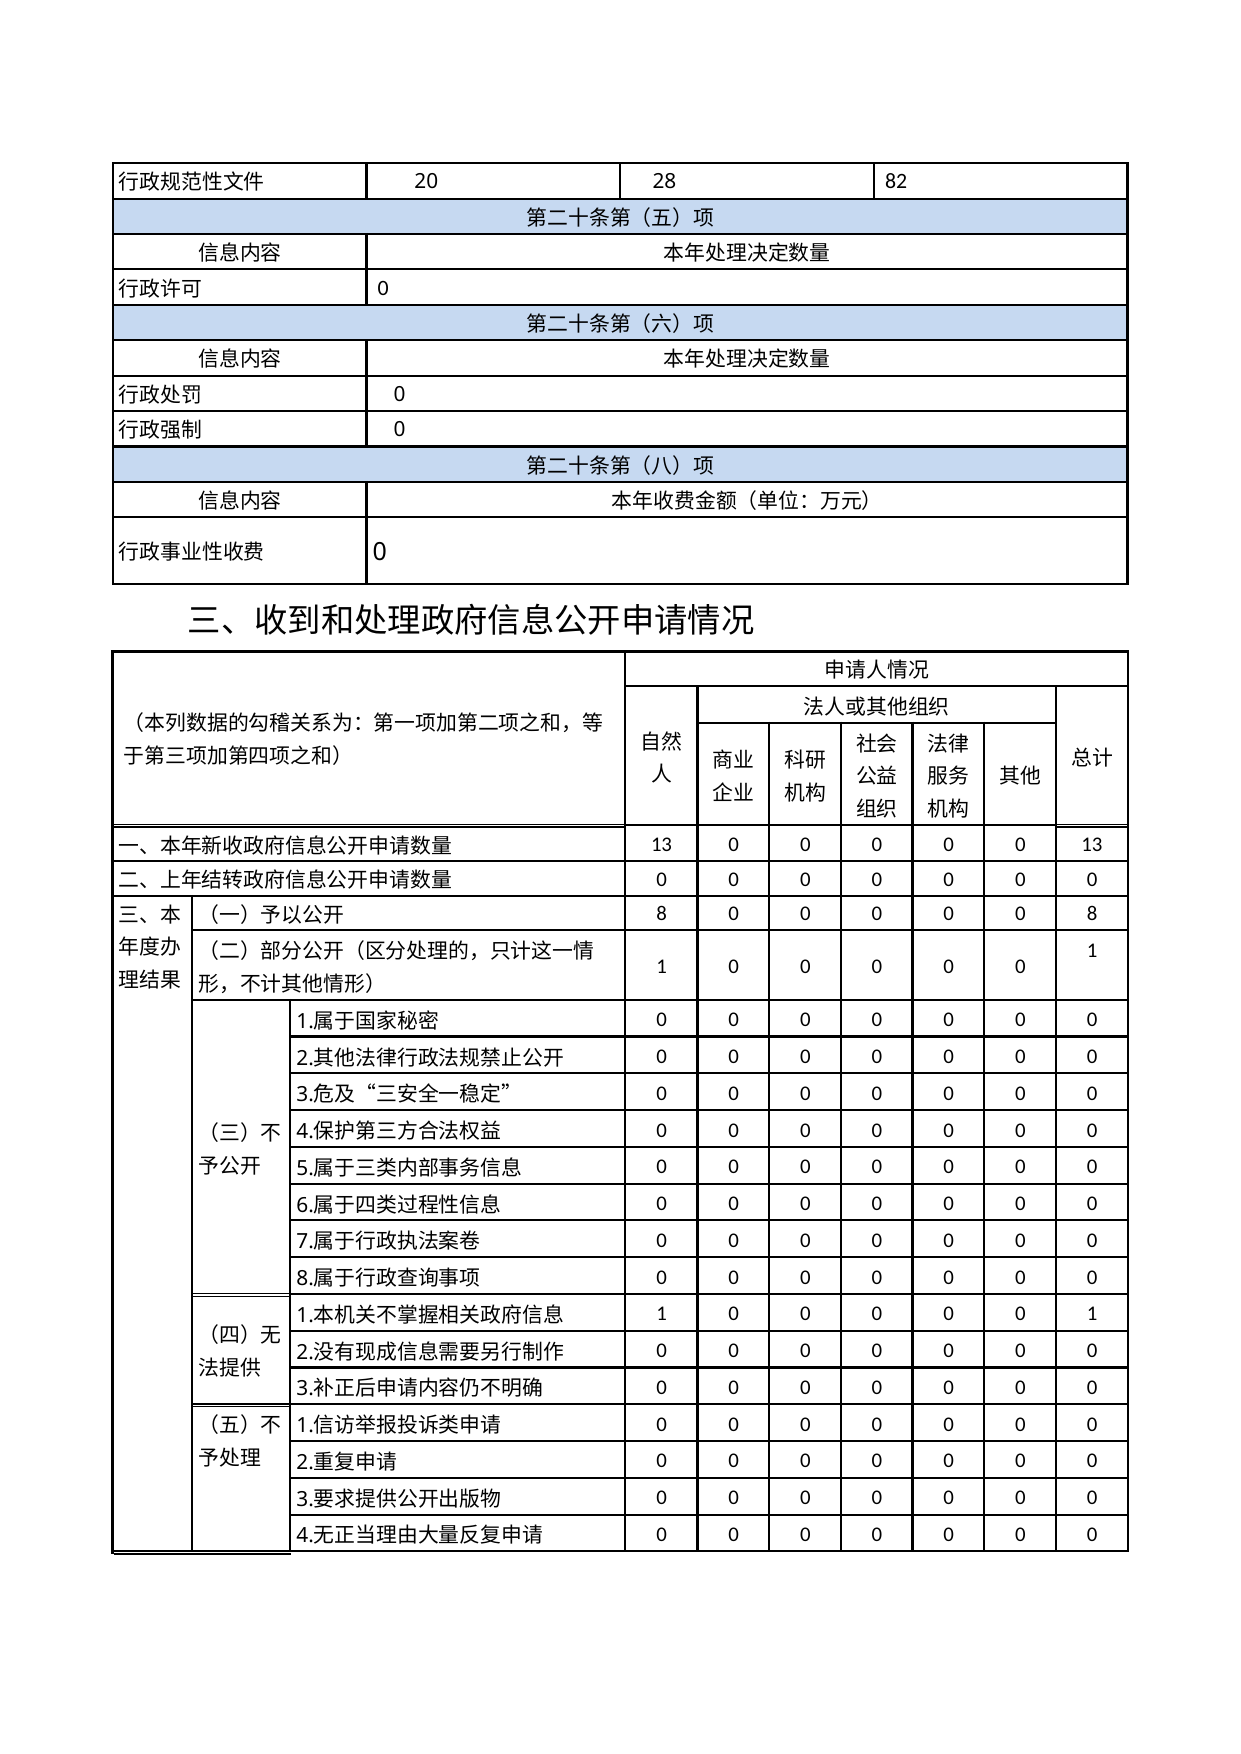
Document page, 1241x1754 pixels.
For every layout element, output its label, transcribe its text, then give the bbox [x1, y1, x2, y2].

table_cell 1.属于国家秘密 [291, 1001, 624, 1035]
table_cell 行政事业性收费 [114, 518, 365, 583]
table_cell 0 [914, 826, 983, 860]
table_cell 0 [770, 897, 840, 929]
table_cell 行政强制 [114, 412, 365, 445]
table_cell 2.其他法律行政法规禁止公开 [291, 1038, 624, 1072]
table_cell 20 [368, 164, 619, 197]
table_cell 0 [914, 1258, 983, 1293]
table_cell 0 [699, 1038, 768, 1072]
table_cell 0 [770, 862, 840, 895]
table_cell 0 [699, 1111, 768, 1146]
table_cell 0 [626, 1369, 696, 1403]
table_cell 0 [770, 1295, 840, 1329]
table_cell 0 [626, 1001, 696, 1035]
table_cell 0 [914, 1038, 983, 1072]
table_cell 8.属于行政查询事项 [291, 1258, 624, 1293]
table_cell 0 [1057, 862, 1127, 895]
table_cell 1 [626, 1295, 696, 1329]
table_cell 0 [699, 931, 768, 999]
table_cell 0 [626, 1258, 696, 1293]
table_cell 0 [626, 1332, 696, 1366]
table_cell 0 [985, 1074, 1055, 1109]
table_cell 0 [1057, 1038, 1127, 1072]
table_cell 科研 机构 [770, 724, 840, 823]
table_cell 法人或其他组织 [699, 687, 1055, 722]
table_cell 0 [368, 518, 1126, 583]
table_cell 0 [699, 862, 768, 895]
table_cell 0 [842, 1221, 911, 1256]
table_cell 0 [699, 1148, 768, 1182]
table_cell 0 [842, 1258, 911, 1293]
table_cell 0 [842, 1038, 911, 1072]
table_cell 3.危及“三安全一稳定” [291, 1074, 624, 1109]
table_cell 1.本机关不掌握相关政府信息 [291, 1295, 624, 1329]
table_cell 0 [770, 1074, 840, 1109]
table_cell 2.没有现成信息需要另行制作 [291, 1332, 624, 1366]
table_cell 0 [842, 1295, 911, 1329]
table_cell 0 [699, 1258, 768, 1293]
table_cell 信息内容 [114, 235, 365, 268]
table_cell 4.无正当理由大量反复申请 [291, 1516, 624, 1550]
table_cell 0 [699, 826, 768, 860]
table_cell 0 [985, 897, 1055, 929]
table_cell 0 [699, 1369, 768, 1403]
table_cell 法律服务机构 [914, 724, 983, 823]
table_cell 0 [842, 1185, 911, 1219]
table_cell 第二十条第（八）项 [114, 448, 1126, 481]
table_cell 行政规范性文件 [114, 164, 365, 197]
table_cell 0 [770, 826, 840, 860]
table_cell 0 [842, 897, 911, 929]
table_cell 0 [699, 1295, 768, 1329]
table_cell 0 [770, 1442, 840, 1477]
table_cell 商业 企业 [699, 724, 768, 823]
table_cell 0 [626, 1111, 696, 1146]
table_cell 0 [626, 1148, 696, 1182]
table_cell （一）予以公开 [193, 897, 624, 929]
table_cell 行政处罚 [114, 377, 365, 410]
table_cell 0 [914, 1185, 983, 1219]
table_cell 13 [626, 826, 696, 860]
table_cell 信息内容 [114, 341, 365, 374]
table_cell 本年收费金额（单位：万元） [368, 483, 1126, 516]
table_cell 0 [985, 1295, 1055, 1329]
table_cell 1 [1057, 1295, 1127, 1329]
table_cell 0 [914, 1369, 983, 1403]
table_cell 总计 [1057, 687, 1127, 823]
table_cell 0 [1057, 1479, 1127, 1513]
table_cell 0 [1057, 1258, 1127, 1293]
table_cell 0 [842, 1369, 911, 1403]
table_cell 0 [1057, 1148, 1127, 1182]
table_cell 0 [1057, 1074, 1127, 1109]
table_cell 0 [985, 1001, 1055, 1035]
table_cell 0 [699, 1185, 768, 1219]
table_cell （四）无法提供 [193, 1297, 289, 1403]
table_cell 0 [914, 862, 983, 895]
table_cell 0 [626, 1221, 696, 1256]
table_cell 5.属于三类内部事务信息 [291, 1148, 624, 1182]
table_cell 0 [914, 1516, 983, 1550]
table_cell 0 [626, 1516, 696, 1550]
table_cell 0 [770, 1332, 840, 1366]
table_cell 0 [770, 1369, 840, 1403]
table_cell 0 [770, 1148, 840, 1182]
table_cell 第二十条第（六）项 [114, 306, 1126, 339]
table_cell 0 [985, 1332, 1055, 1366]
table_header 申请人情况 [626, 653, 1127, 685]
table_cell 0 [914, 1405, 983, 1440]
table_cell 0 [626, 1442, 696, 1477]
table_cell 4.保护第三方合法权益 [291, 1111, 624, 1146]
table_cell 二、上年结转政府信息公开申请数量 [114, 862, 624, 895]
table_cell 0 [842, 1148, 911, 1182]
table_cell 社会公益组织 [842, 724, 911, 823]
table_cell 行政许可 [114, 270, 365, 304]
table_cell 0 [770, 1185, 840, 1219]
table_cell 13 [1057, 828, 1127, 860]
table_cell 0 [914, 897, 983, 929]
table_cell 0 [914, 1295, 983, 1329]
table_cell 0 [842, 1001, 911, 1035]
table_cell 0 [626, 862, 696, 895]
table_cell 信息内容 [114, 483, 365, 516]
table_cell 0 [1057, 1332, 1127, 1366]
table_cell 其他 [985, 724, 1055, 823]
table_cell 0 [914, 1111, 983, 1146]
table_cell 0 [914, 1074, 983, 1109]
table_cell 0 [770, 1221, 840, 1256]
table_header （本列数据的勾稽关系为：第一项加第二项之和，等于第三项加第四项之和） [114, 653, 624, 823]
table_cell 0 [842, 931, 911, 999]
table_cell 0 [699, 1442, 768, 1477]
table_cell 3.补正后申请内容仍不明确 [291, 1369, 624, 1403]
table_cell 0 [699, 1479, 768, 1513]
table_cell 自然人 [626, 687, 696, 823]
table_cell 0 [914, 1001, 983, 1035]
table_cell （二）部分公开（区分处理的，只计这一情形，不计其他情形） [193, 931, 624, 999]
table_cell 0 [914, 1332, 983, 1366]
table_cell 0 [842, 1332, 911, 1366]
table_cell 0 [699, 897, 768, 929]
table_cell 0 [842, 1516, 911, 1550]
table_cell 本年处理决定数量 [368, 341, 1126, 374]
table_cell 82 [875, 164, 1126, 197]
table_cell 0 [985, 1148, 1055, 1182]
table_cell 0 [842, 826, 911, 860]
table_cell 0 [985, 931, 1055, 999]
table_cell 0 [699, 1405, 768, 1440]
table_cell 0 [770, 1479, 840, 1513]
table_cell 0 [842, 1442, 911, 1477]
table_cell 0 [770, 931, 840, 999]
table_cell 0 [1057, 1185, 1127, 1219]
table_cell 0 [626, 1074, 696, 1109]
table_cell 2.重复申请 [291, 1442, 624, 1477]
table_cell 0 [626, 1185, 696, 1219]
table_cell 0 [985, 1442, 1055, 1477]
table_cell 0 [626, 1038, 696, 1072]
table_cell 0 [368, 412, 1126, 445]
table_cell 0 [842, 1405, 911, 1440]
table_cell 0 [699, 1516, 768, 1550]
table_cell 0 [1057, 1111, 1127, 1146]
table_cell 0 [985, 1369, 1055, 1403]
table_cell 0 [1057, 1221, 1127, 1256]
table_cell 0 [1057, 1369, 1127, 1403]
table_cell 6.属于四类过程性信息 [291, 1185, 624, 1219]
table_cell 0 [626, 1479, 696, 1513]
table_cell 0 [985, 1479, 1055, 1513]
table_cell 0 [1057, 1405, 1127, 1440]
table_cell 0 [368, 270, 1126, 304]
table_cell （五）不予处理 [193, 1407, 289, 1550]
table_cell 0 [842, 1074, 911, 1109]
table_cell 1 [626, 931, 696, 999]
table_cell 0 [985, 1258, 1055, 1293]
table_cell 0 [626, 1405, 696, 1440]
table_cell 1 [1057, 931, 1127, 999]
table_cell 7.属于行政执法案卷 [291, 1221, 624, 1256]
table_cell 28 [621, 164, 873, 197]
table_cell 0 [699, 1001, 768, 1035]
table_cell 0 [985, 1038, 1055, 1072]
table_cell 3.要求提供公开出版物 [291, 1479, 624, 1513]
table_cell 0 [985, 1185, 1055, 1219]
table_cell 0 [985, 826, 1055, 860]
table_cell 0 [914, 1148, 983, 1182]
table_cell 0 [985, 1111, 1055, 1146]
table_cell 三、本年度办理结果 [114, 897, 191, 1550]
table_cell 0 [699, 1332, 768, 1366]
table_cell 本年处理决定数量 [368, 235, 1126, 268]
table_cell 0 [368, 377, 1126, 410]
table_cell 0 [985, 1405, 1055, 1440]
table_cell 0 [842, 862, 911, 895]
table_cell 0 [770, 1111, 840, 1146]
table_cell 0 [842, 1111, 911, 1146]
table_cell 8 [626, 897, 696, 929]
table_cell 0 [1057, 1001, 1127, 1035]
table_cell 0 [914, 1442, 983, 1477]
table_cell 0 [914, 1479, 983, 1513]
table_cell 0 [985, 1516, 1055, 1550]
table_cell 0 [914, 1221, 983, 1256]
list 三、收到和处理政府信息公开申请情况 [187, 585, 1053, 650]
table_cell 0 [985, 1221, 1055, 1256]
table_cell 0 [770, 1516, 840, 1550]
table_cell 0 [914, 931, 983, 999]
table_cell （三）不予公开 [193, 1001, 289, 1293]
table_cell 一、本年新收政府信息公开申请数量 [114, 828, 624, 860]
table_cell 0 [699, 1221, 768, 1256]
table_cell 0 [985, 862, 1055, 895]
table_cell 1.信访举报投诉类申请 [291, 1405, 624, 1440]
table_cell 0 [770, 1258, 840, 1293]
table_cell 第二十条第（五）项 [114, 200, 1126, 233]
table_cell 8 [1057, 897, 1127, 929]
table_cell 0 [1057, 1516, 1127, 1550]
table_cell 0 [770, 1001, 840, 1035]
table_cell 0 [770, 1405, 840, 1440]
table_cell 0 [699, 1074, 768, 1109]
table_cell 0 [842, 1479, 911, 1513]
table_cell 0 [770, 1038, 840, 1072]
table_cell 0 [1057, 1442, 1127, 1477]
